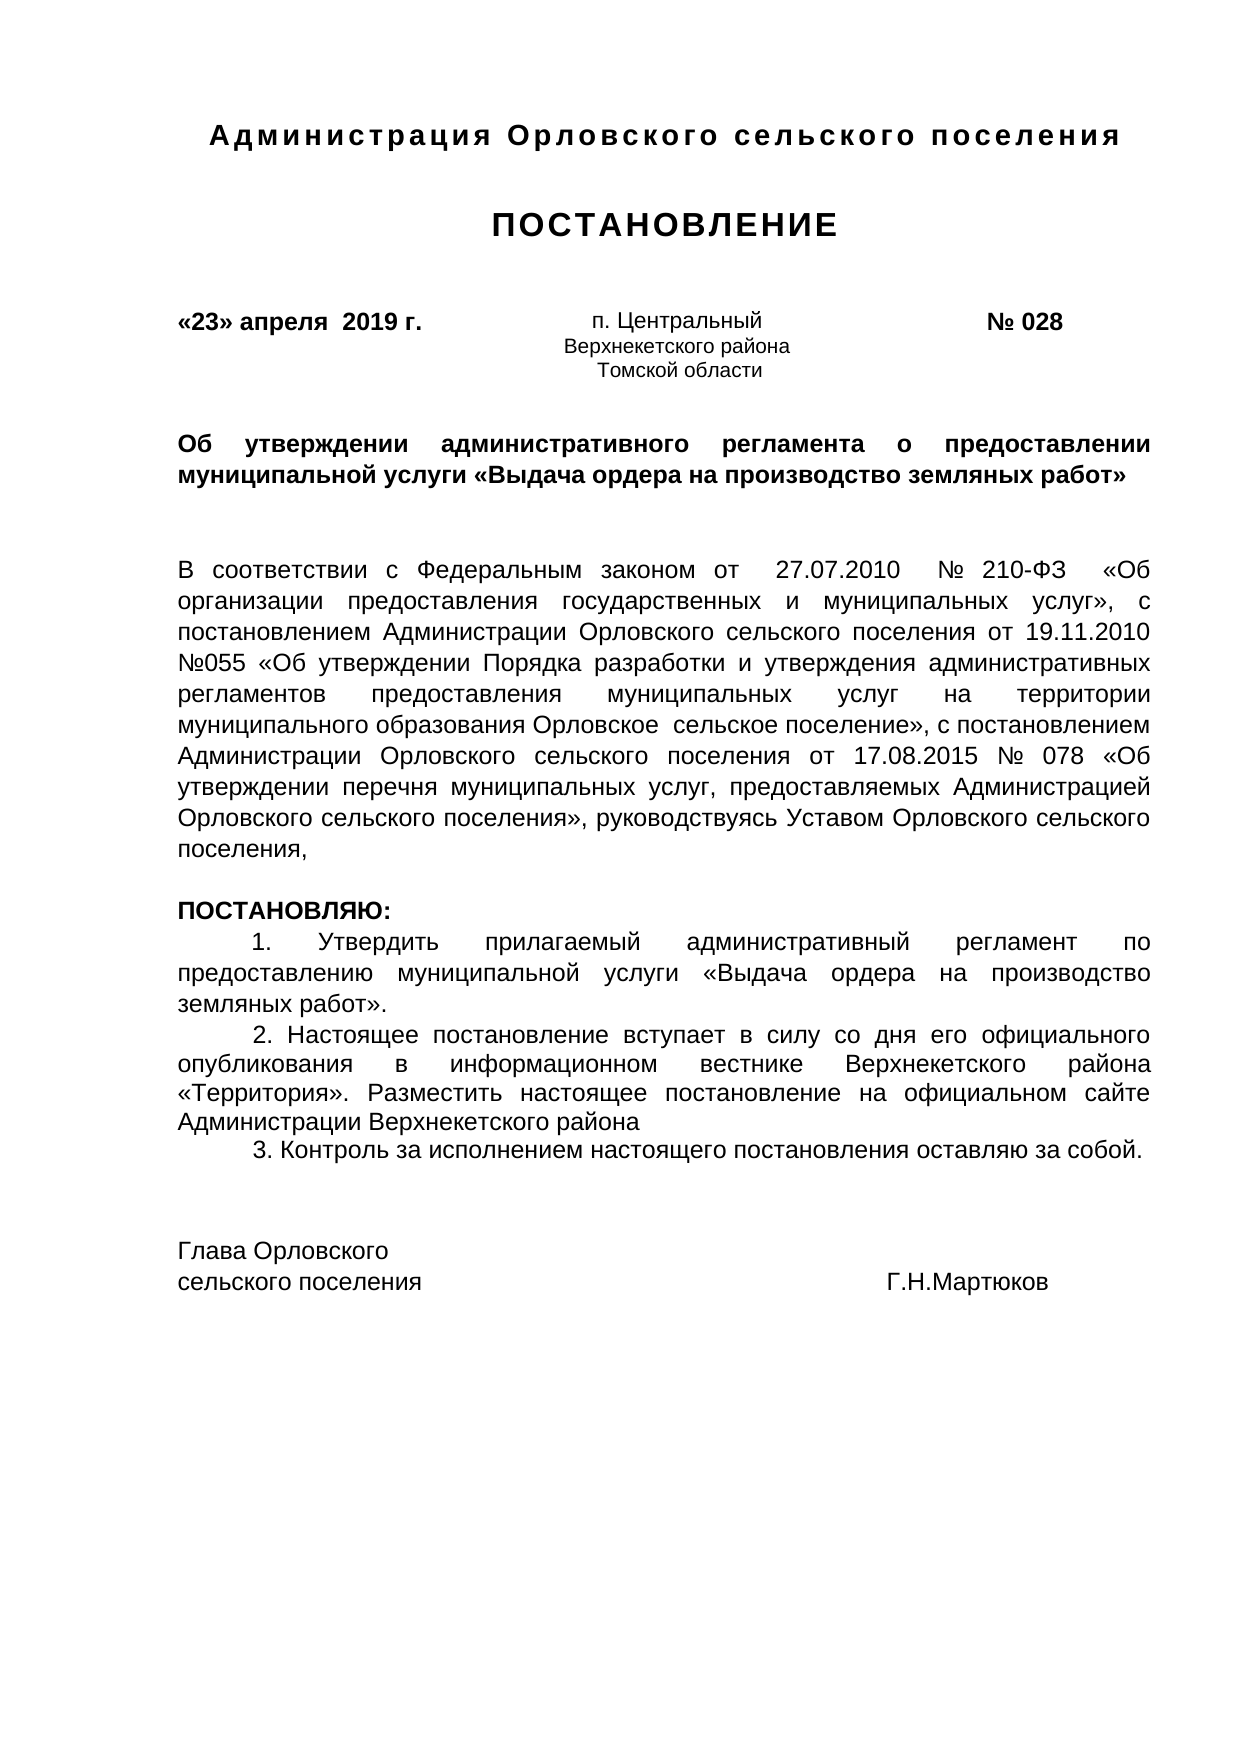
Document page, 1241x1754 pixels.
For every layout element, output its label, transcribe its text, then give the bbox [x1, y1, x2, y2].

text ПОСТАНОВЛЕНИЕ [177, 205, 1152, 244]
text Глава Орловского [177, 1236, 1152, 1265]
text сельского поселения Г.Н.Мартюков [177, 1267, 1152, 1327]
text 1. Утвердить прилагаемый административный регламент по предоставлению муниципальной услуги «Выдача ордера на производство земляных работ». [177, 927, 1152, 1018]
text ПОСТАНОВЛЯЮ: [177, 896, 1152, 925]
text В соответствии с Федеральным законом от 27.07.2010 № 210-ФЗ «Об организации предоставления государственных и муниципальных услуг», с постановлением Администрации Орловского сельского поселения от 19.11.2010 №055 «Об утверждении Порядка разработки и утверждения административных регламентов предоставления муниципальных услуг на территории муниципального образования Орловское сельское поселение», с постановлением Администрации Орловского сельского поселения от 17.08.2015 № 078 «Об утверждении перечня муниципальных услуг, предоставляемых Администрацией Орловского сельского поселения», руководствуясь Уставом Орловского сельского поселения, [177, 555, 1152, 863]
text Администрация Орловского сельского поселения [177, 118, 1152, 152]
table_header № 028 [793, 307, 1152, 382]
text Об утверждении административного регламента о предоставлении муниципальной услуги «Выдача ордера на производство земляных работ» [177, 429, 1152, 489]
table_header п. Центральный Верхнекетского района Томской области [561, 307, 793, 382]
text 2. Настоящее постановление вступает в силу со дня его официального опубликования в информационном вестнике Верхнекетского района «Территория». Разместить настоящее постановление на официальном сайте Администрации Верхнекетского района [177, 1021, 1152, 1136]
text 3. Контроль за исполнением настоящего постановления оставляю за собой. [177, 1136, 1152, 1164]
table_header «23» апреля 2019 г. [177, 307, 561, 382]
